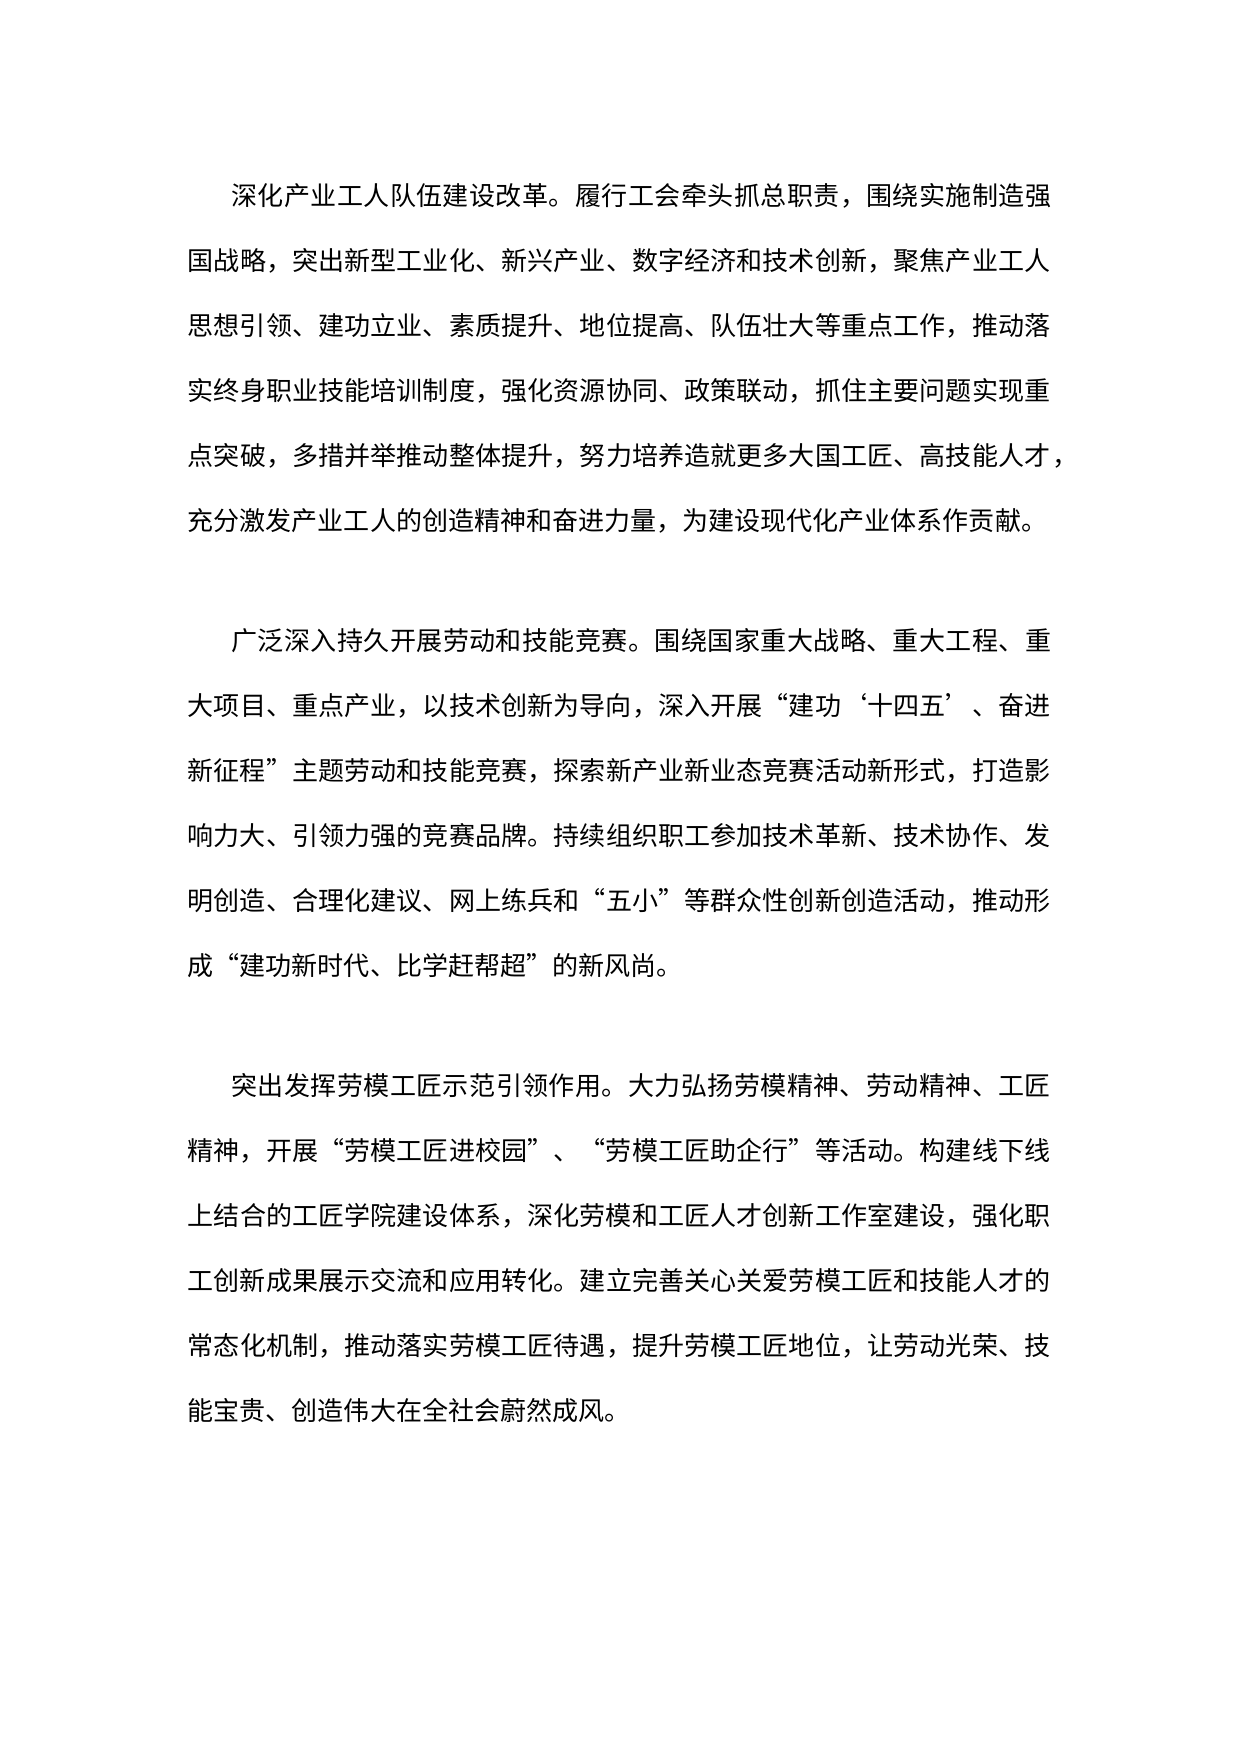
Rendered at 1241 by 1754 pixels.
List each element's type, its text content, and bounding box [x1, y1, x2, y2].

text 广泛深入持久开展劳动和技能竞赛。围绕国家重大战略、重大工程、重大项目、重点产业，以技术创新为导向，深入开展“建功‘十四五’、奋进新征程”主题劳动和技能竞赛，探索新产业新业态竞赛活动新形式，打造影响力大、引领力强的竞赛品牌。持续组织职工参加技术革新、技术协作、发明创造、合理化建议、网上练兵和“五小”等群众性创新创造活动，推动形成“建功新时代、比学赶帮超”的新风尚。 [187, 607, 1053, 997]
text 突出发挥劳模工匠示范引领作用。大力弘扬劳模精神、劳动精神、工匠精神，开展“劳模工匠进校园”、“劳模工匠助企行”等活动。构建线下线上结合的工匠学院建设体系，深化劳模和工匠人才创新工作室建设，强化职工创新成果展示交流和应用转化。建立完善关心关爱劳模工匠和技能人才的常态化机制，推动落实劳模工匠待遇，提升劳模工匠地位，让劳动光荣、技能宝贵、创造伟大在全社会蔚然成风。 [187, 1052, 1053, 1442]
text 深化产业工人队伍建设改革。履行工会牵头抓总职责，围绕实施制造强国战略，突出新型工业化、新兴产业、数字经济和技术创新，聚焦产业工人思想引领、建功立业、素质提升、地位提高、队伍壮大等重点工作，推动落实终身职业技能培训制度，强化资源协同、政策联动，抓住主要问题实现重点突破，多措并举推动整体提升，努力培养造就更多大国工匠、高技能人才，充分激发产业工人的创造精神和奋进力量，为建设现代化产业体系作贡献。 [187, 162, 1053, 552]
